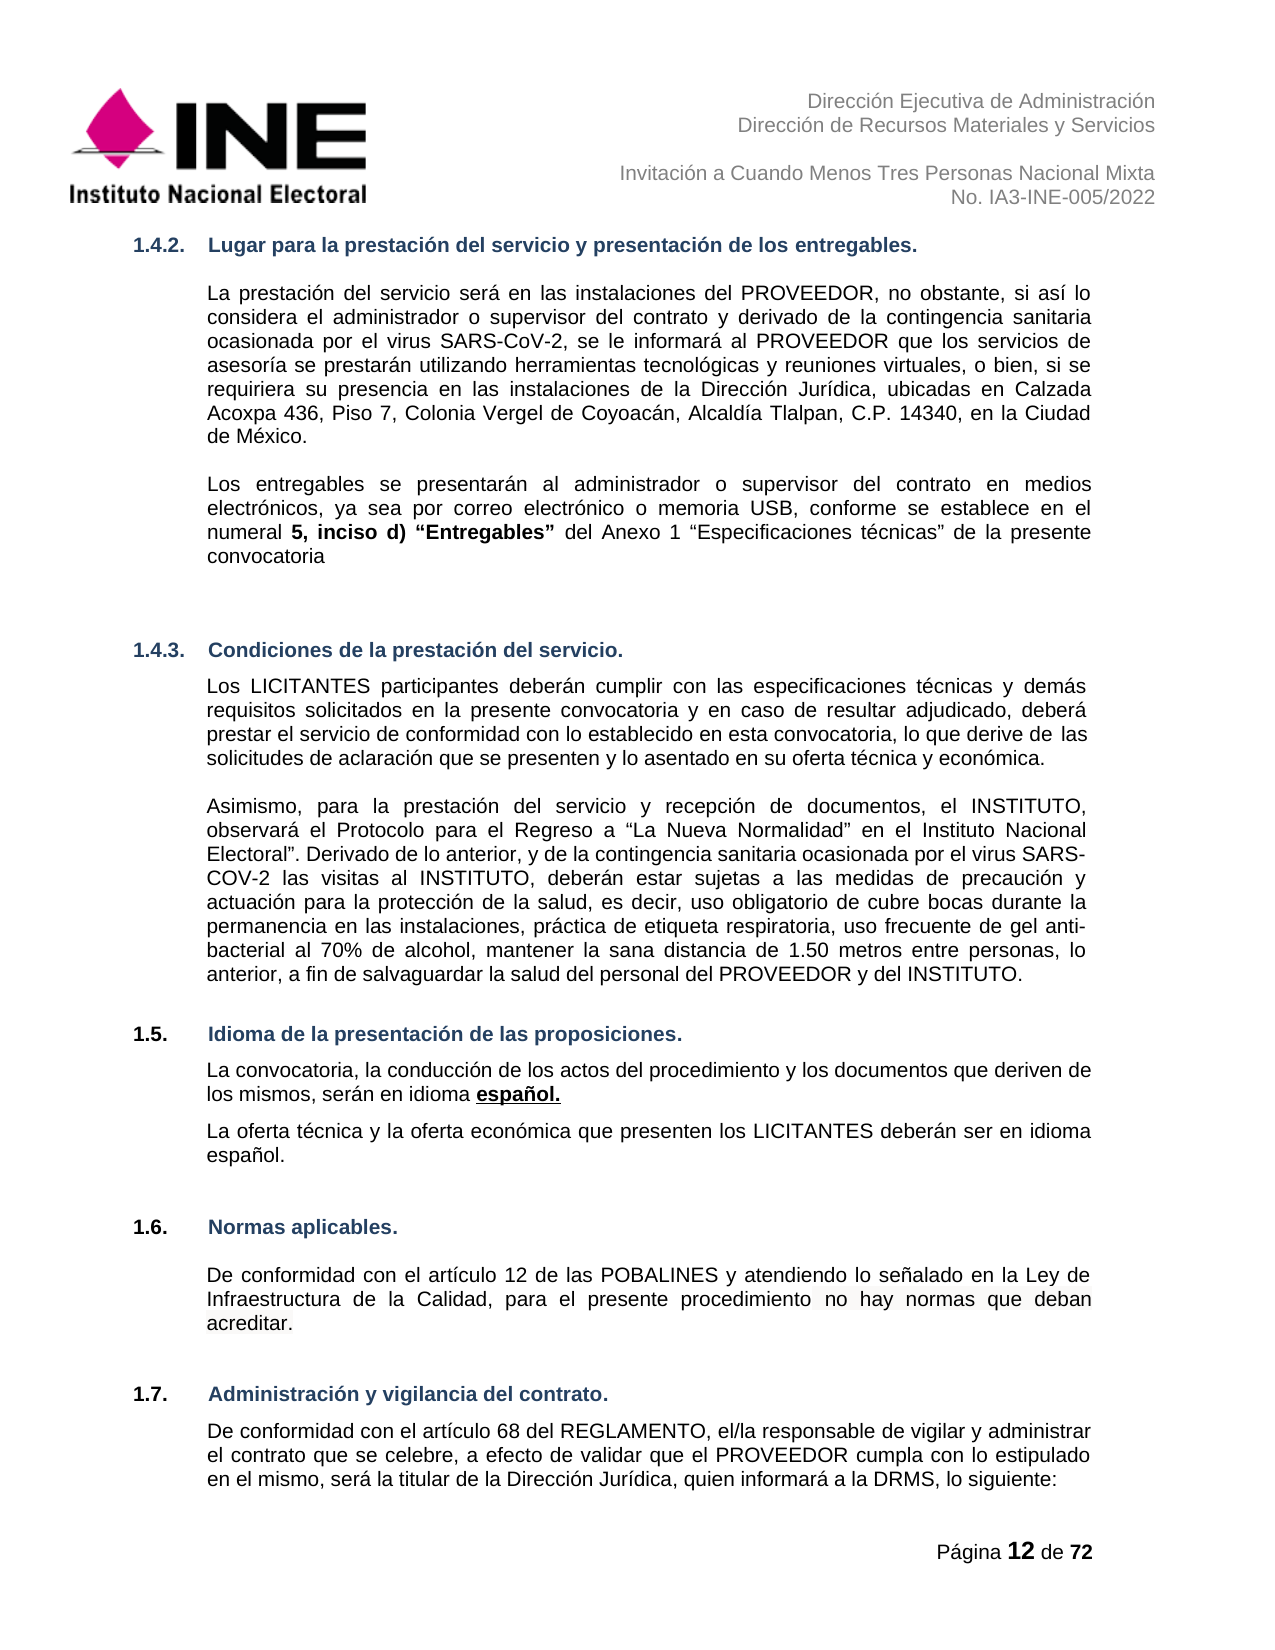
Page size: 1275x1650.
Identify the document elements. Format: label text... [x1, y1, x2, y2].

text De conformidad con el artículo 68 del REGLAMENTO, el/la responsable de vigilar y administrar el contrato que se celebre, a efecto de validar que el PROVEEDOR cumpla con lo estipulado en el mismo, será la titular de la Dirección Jurídica, quien informará a la DRMS, lo siguiente: [207, 1419, 1092, 1491]
subtitle Idioma de la presentación de las proposiciones. [133, 1022, 1092, 1046]
text La oferta técnica y la oferta económica que presenten los LICITANTES deberán ser en idioma español. [206, 1119, 1092, 1167]
subtitle Condiciones de la prestación del servicio. [133, 637, 1092, 661]
list De conformidad con el artículo 12 de las POBALINES y atendiendo lo señalado en la Ley de Infraestructura de la Calidad, para el presente procedimiento no hay normas que deban acreditar. [206, 1262, 1092, 1334]
subtitle Administración y vigilancia del contrato. [133, 1382, 1092, 1406]
subtitle Normas aplicables. [133, 1214, 1092, 1238]
subtitle Lugar para la prestación del servicio y presentación de los entregables. [133, 232, 1092, 256]
list Los LICITANTES participantes deberán cumplir con las especificaciones técnicas y demás requisitos solicitados en la presente convocatoria y en caso de resultar adjudicado, deberá prestar el servicio de conformidad con lo establecido en esta convocatoria, lo que derive de las solicitudes de aclaración que se presenten y lo asentado en su oferta técnica y económica. [206, 674, 1087, 770]
text La prestación del servicio será en las instalaciones del PROVEEDOR, no obstante, si así lo considera el administrador o supervisor del contrato y derivado de la contingencia sanitaria ocasionada por el virus SARS-CoV-2, se le informará al PROVEEDOR que los servicios de asesoría se prestarán utilizando herramientas tecnológicas y reuniones virtuales, o bien, si se requiriera su presencia en las instalaciones de la Dirección Jurídica, ubicadas en Calzada Acoxpa 436, Piso 7, Colonia Vergel de Coyoacán, Alcaldía Tlalpan, C.P. 14340, en la Ciudad de México. [207, 281, 1092, 448]
text La convocatoria, la conducción de los actos del procedimiento y los documentos que deriven de los mismos, serán en idioma español. [206, 1058, 1092, 1106]
list Asimismo, para la prestación del servicio y recepción de documentos, el INSTITUTO, observará el Protocolo para el Regreso a “La Nueva Normalidad” en el Instituto Nacional Electoral”. Derivado de lo anterior, y de la contingencia sanitaria ocasionada por el virus SARS-COV-2 las visitas al INSTITUTO, deberán estar sujetas a las medidas de precaución y actuación para la protección de la salud, es decir, uso obligatorio de cubre bocas durante la permanencia en las instalaciones, práctica de etiqueta respiratoria, uso frecuente de gel anti-bacterial al 70% de alcohol, mantener la sana distancia de 1.50 metros entre personas, lo anterior, a fin de salvaguardar la salud del personal del PROVEEDOR y del INSTITUTO. [206, 794, 1087, 985]
text Los entregables se presentarán al administrador o supervisor del contrato en medios electrónicos, ya sea por correo electrónico o memoria USB, conforme se establece en el numeral 5, inciso d) “Entregables” del Anexo 1 “Especificaciones técnicas” de la presente convocatoria [207, 472, 1092, 568]
picture [70, 88, 366, 203]
